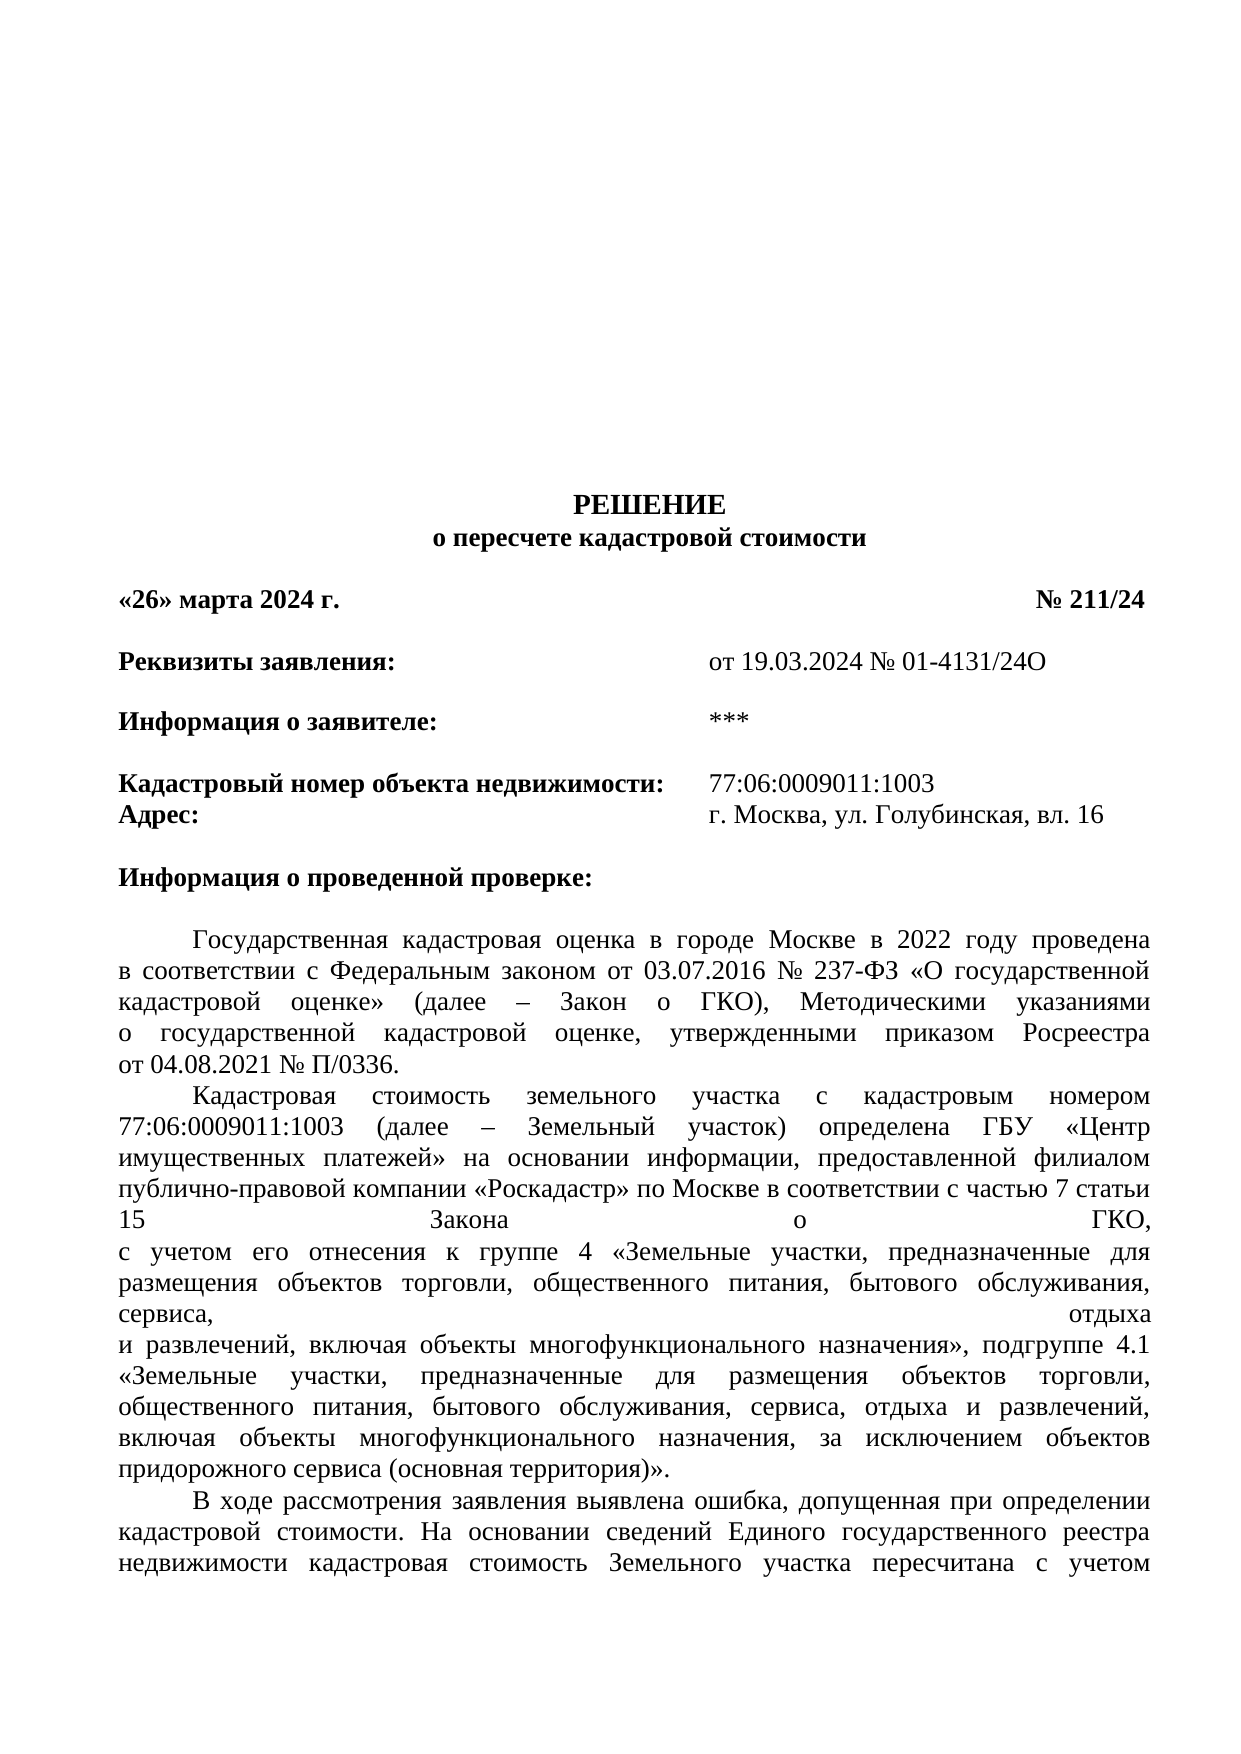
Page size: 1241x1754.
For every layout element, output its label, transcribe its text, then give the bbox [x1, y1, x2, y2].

text Адрес: г. Москва, ул. Голубинская, вл. 16 [118, 798, 1152, 830]
text Реквизиты заявления: от 19.03.2024 № 01-4131/24О [118, 645, 1152, 676]
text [118, 1484, 1152, 1577]
text о пересчете кадастровой стоимости [148, 521, 1152, 552]
text РЕШЕНИЕ [148, 487, 1152, 521]
text Информация о заявителе: *** [118, 705, 1167, 736]
text Информация о проведенной проверке: [118, 861, 1152, 892]
text Кадастровая стоимость земельного участка с кадастровым номером 77:06:0009011:1003 (далее – Земельный участок) определена ГБУ «Центр имущественных платежей» на основании информации, предоставленной филиалом публично-правовой компании «Роскадастр» по Москве в соответствии с частью 7 статьи 15 Закона о ГКО, с учетом его отнесения к группе 4 «Земельные участки, предназначенные для размещения объектов торговли, общественного питания, бытового обслуживания, сервиса, отдыха и развлечений, включая объекты многофункционального назначения», подгруппе 4.1 «Земельные участки, предназначенные для размещения объектов торговли, общественного питания, бытового обслуживания, сервиса, отдыха и развлечений, включая объекты многофункционального назначения, за исключением объектов придорожного сервиса (основная территория)». [118, 1079, 1152, 1484]
text Кадастровый номер объекта недвижимости: 77:06:0009011:1003 [118, 767, 1152, 798]
text Государственная кадастровая оценка в городе Москве в 2022 году проведена в соответствии с Федеральным законом от 03.07.2016 № 237-ФЗ «О государственной кадастровой оценке» (далее – Закон о ГКО), Методическими указаниями о государственной кадастровой оценке, утвержденными приказом Росреестра от 04.08.2021 № П/0336. [118, 923, 1152, 1079]
text «26» марта 2024 г. № 211/24 [118, 583, 1152, 614]
